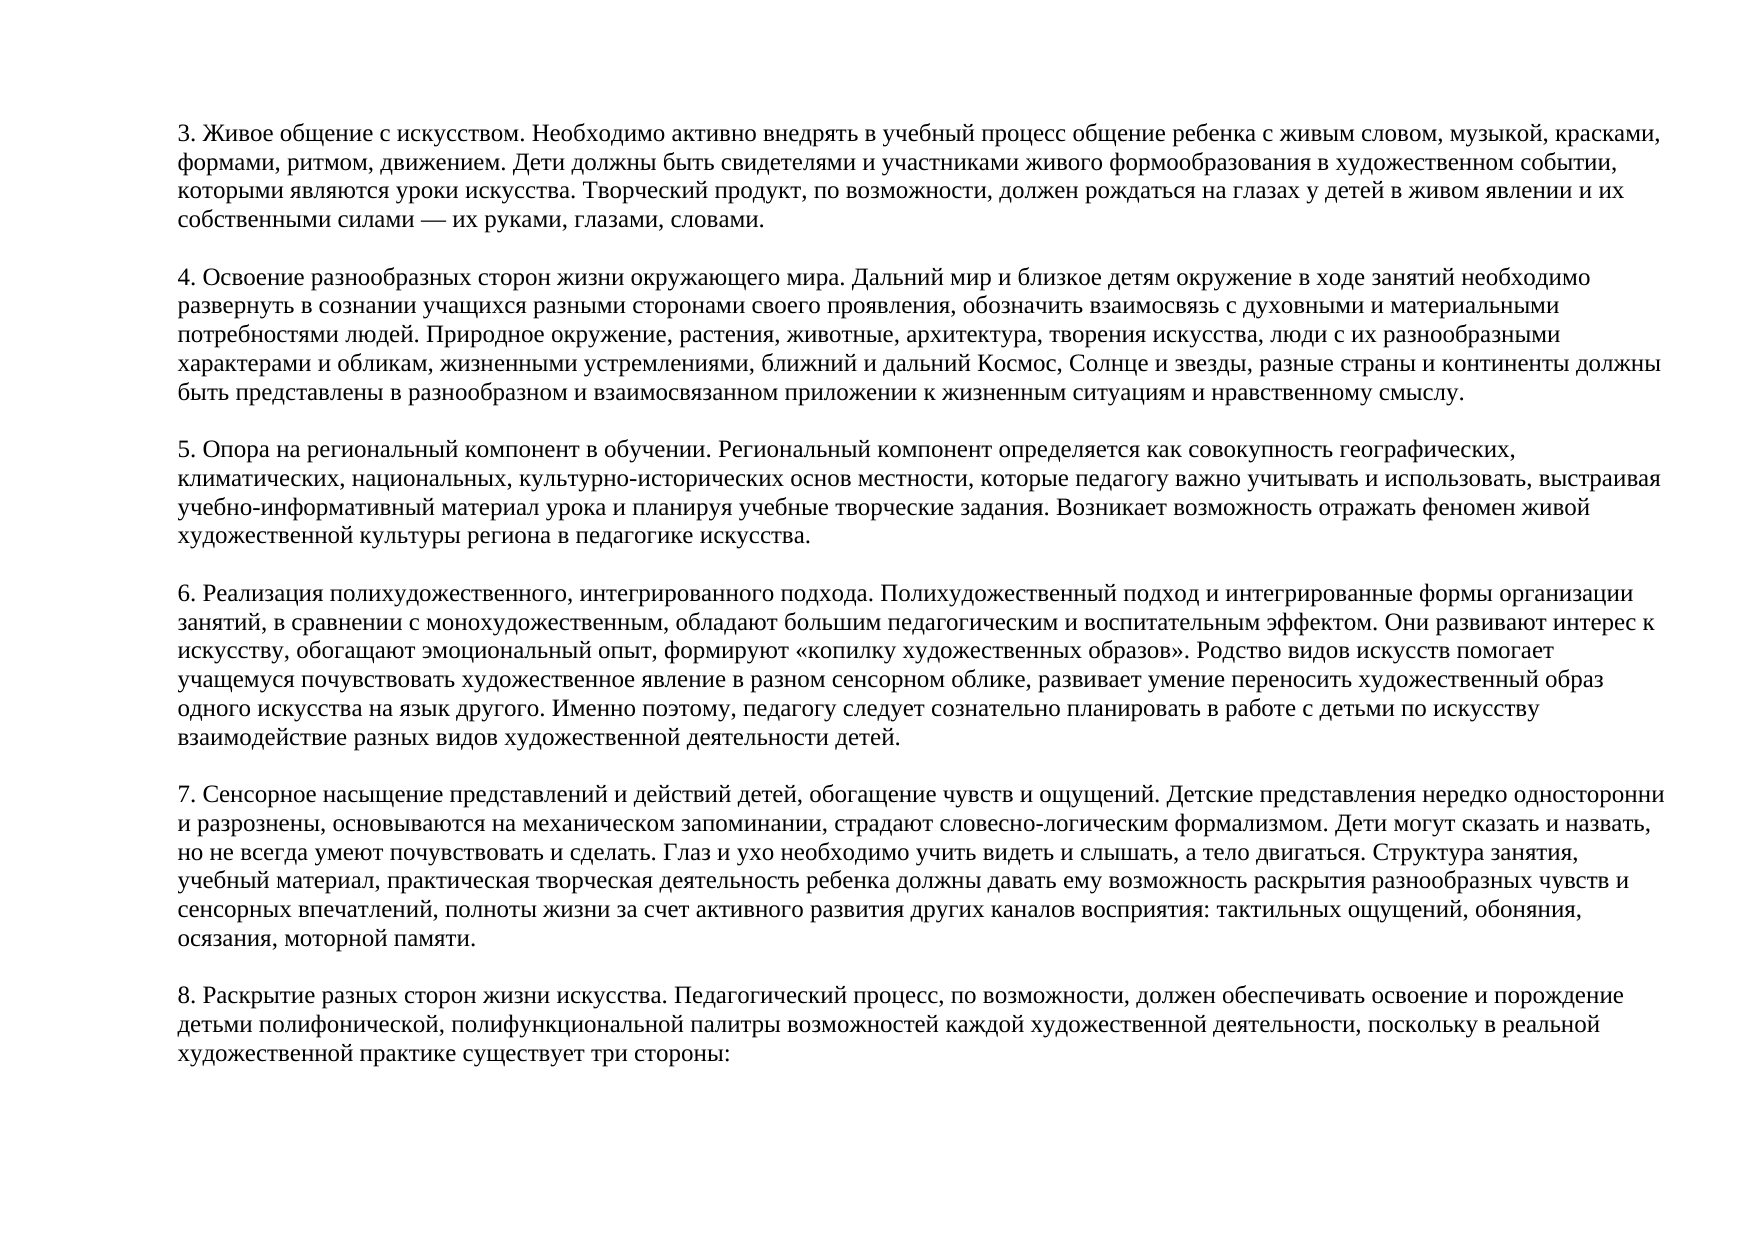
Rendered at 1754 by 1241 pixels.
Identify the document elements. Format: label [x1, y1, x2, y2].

text [177, 118, 1665, 1096]
